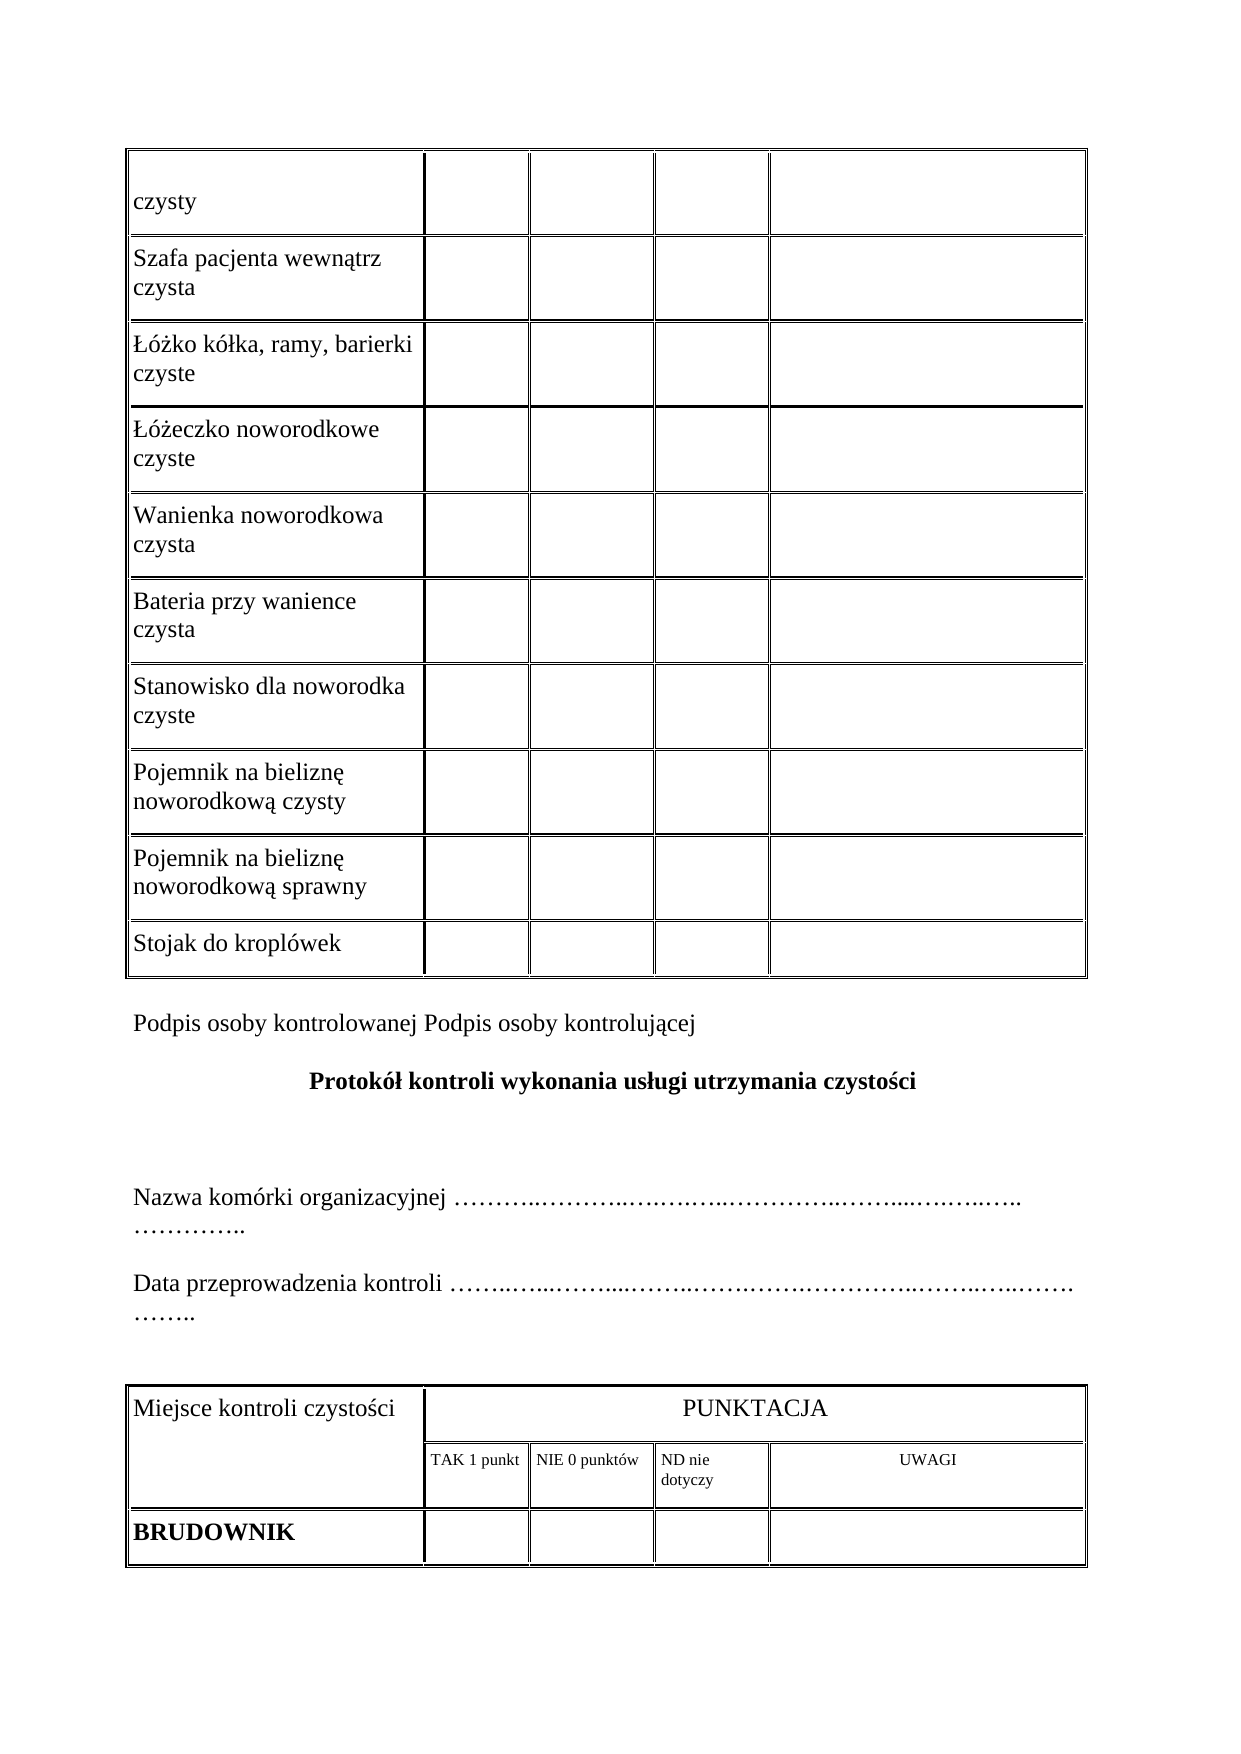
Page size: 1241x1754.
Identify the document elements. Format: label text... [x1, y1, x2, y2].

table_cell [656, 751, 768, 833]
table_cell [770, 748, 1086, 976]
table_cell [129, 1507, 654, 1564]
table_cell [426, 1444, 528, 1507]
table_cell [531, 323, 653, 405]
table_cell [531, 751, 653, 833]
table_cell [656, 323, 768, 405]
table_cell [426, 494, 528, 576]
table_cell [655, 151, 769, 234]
text Nazwa komórki organizacyjnej ………..………..….….…..…………..……....….…..…..………….. [133, 1182, 1092, 1239]
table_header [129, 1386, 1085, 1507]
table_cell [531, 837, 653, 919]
text Protokół kontroli wykonania usługi utrzymania czystości [133, 1066, 1092, 1095]
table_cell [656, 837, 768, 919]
text Data przeprowadzenia kontroli ……..…...……....……..…….…….…………..……..…..…….…….. [133, 1268, 1092, 1326]
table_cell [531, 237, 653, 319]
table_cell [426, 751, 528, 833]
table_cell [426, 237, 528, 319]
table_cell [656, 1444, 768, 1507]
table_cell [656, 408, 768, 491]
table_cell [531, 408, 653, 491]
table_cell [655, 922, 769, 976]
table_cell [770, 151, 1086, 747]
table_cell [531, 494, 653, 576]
text Podpis osoby kontrolowanej Podpis osoby kontrolującej [133, 1008, 1092, 1037]
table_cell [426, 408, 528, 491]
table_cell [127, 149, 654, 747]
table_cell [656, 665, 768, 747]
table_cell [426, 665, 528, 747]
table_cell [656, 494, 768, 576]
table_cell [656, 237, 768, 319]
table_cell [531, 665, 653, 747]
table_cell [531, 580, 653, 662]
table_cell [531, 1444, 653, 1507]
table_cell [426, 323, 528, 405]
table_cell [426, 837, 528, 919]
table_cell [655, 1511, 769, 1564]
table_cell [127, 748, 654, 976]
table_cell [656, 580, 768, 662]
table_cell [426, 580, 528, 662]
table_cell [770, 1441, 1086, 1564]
